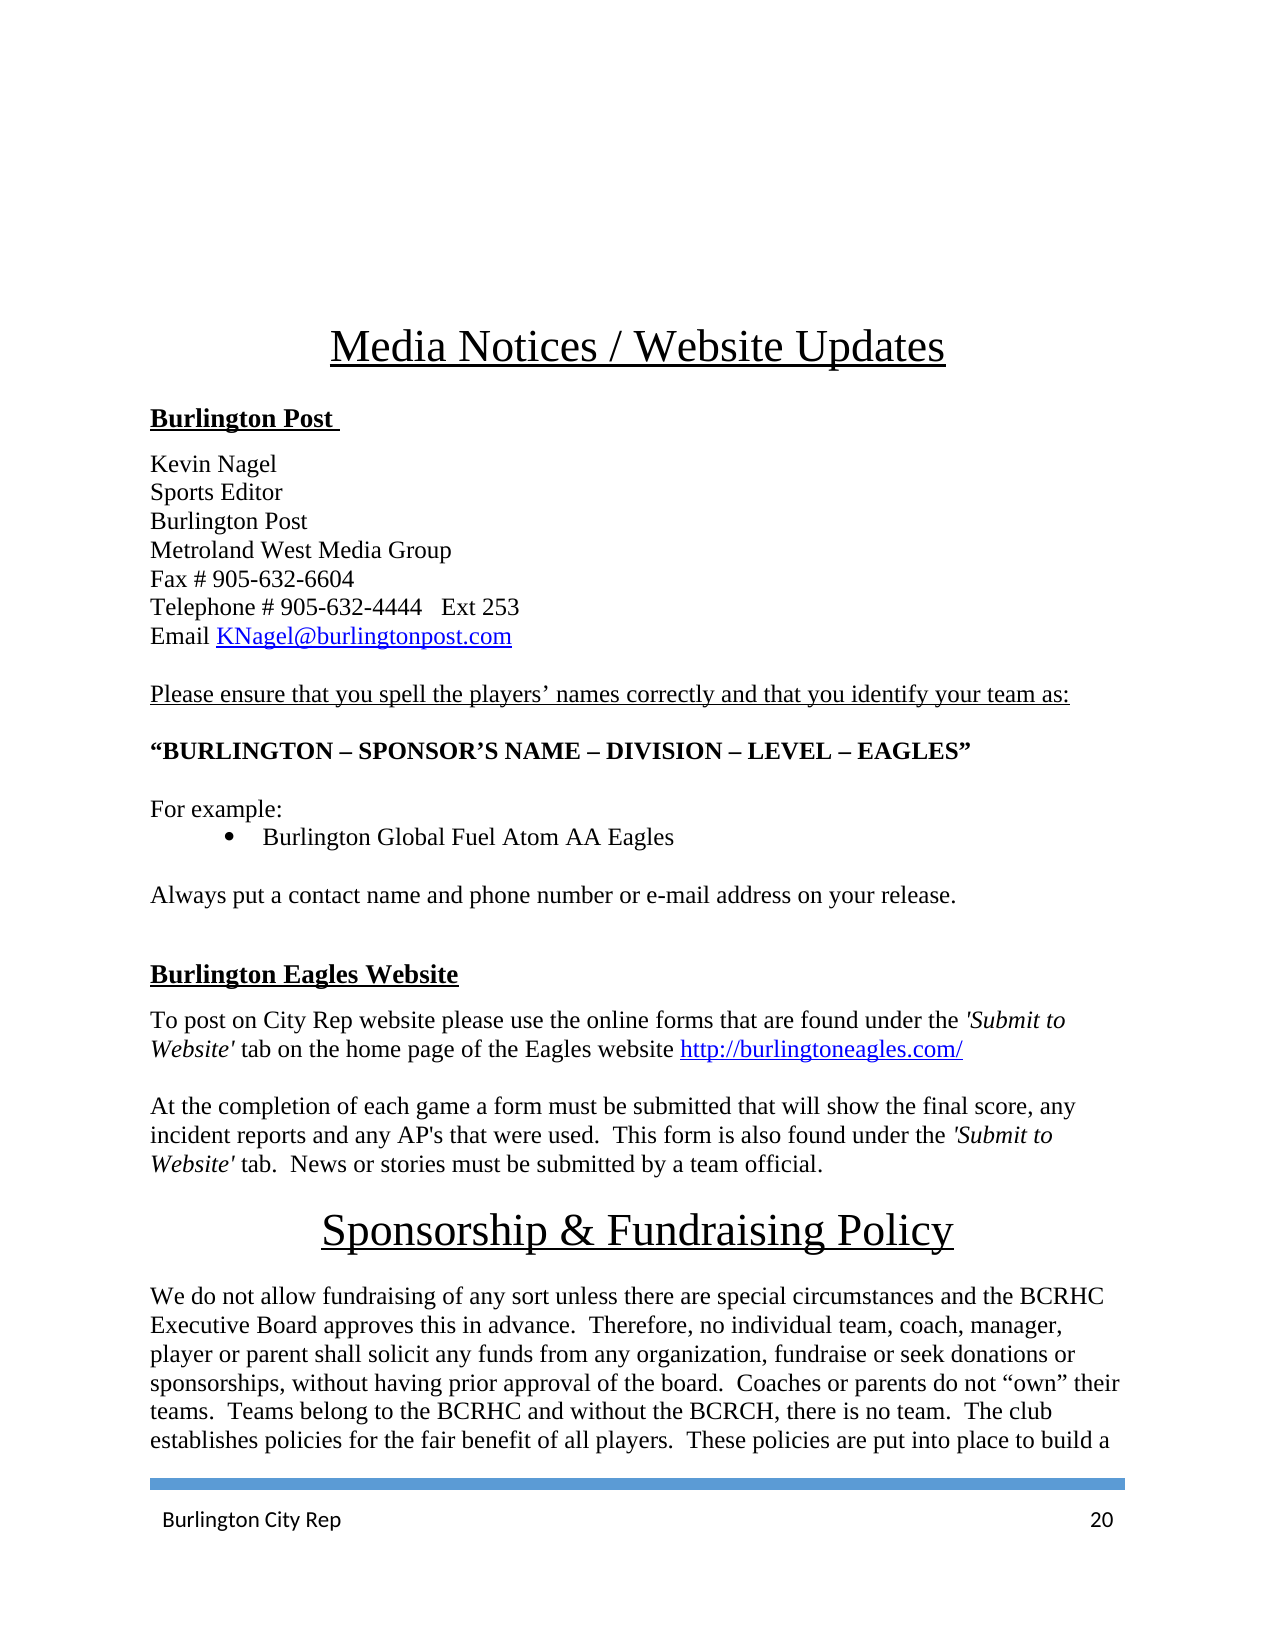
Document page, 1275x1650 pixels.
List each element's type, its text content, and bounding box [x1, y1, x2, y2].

list Fax # 905-632-6604 [150, 564, 1125, 592]
list Burlington Post [150, 506, 1125, 535]
text Sponsorship & Fundraising Policy [150, 1202, 1125, 1255]
text Media Notices / Website Updates [150, 319, 1125, 371]
subtitle Burlington Eagles Website [150, 958, 1125, 989]
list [150, 1281, 1125, 1454]
list Kevin Nagel [150, 449, 1125, 477]
list Burlington Global Fuel Atom AA Eagles [225, 822, 1125, 851]
list Sports Editor [150, 477, 1125, 506]
list Always put a contact name and phone number or e-mail address on your release. [150, 880, 1125, 909]
list For example: [150, 794, 1125, 822]
list To post on City Rep website please use the online forms that are found under the 'Submit to Website' tab on the home page of the Eagles website http://burlingtoneagles.com/ [150, 1005, 1125, 1062]
list Email KNagel@burlingtonpost.com [150, 621, 1125, 650]
list Please ensure that you spell the players’ names correctly and that you identify your team as: [150, 679, 1125, 707]
list Metroland West Media Group [150, 535, 1125, 564]
list At the completion of each game a form must be submitted that will show the final score, any incident reports and any AP's that were used. This form is also found under the 'Submit to Website' tab. News or stories must be submitted by a team official. [150, 1091, 1125, 1177]
list Telephone # 905-632-4444 Ext 253 [150, 592, 1125, 621]
subtitle Burlington Post [150, 402, 1125, 433]
list “BURLINGTON – SPONSOR’S NAME – DIVISION – LEVEL – EAGLES” [150, 736, 1125, 765]
